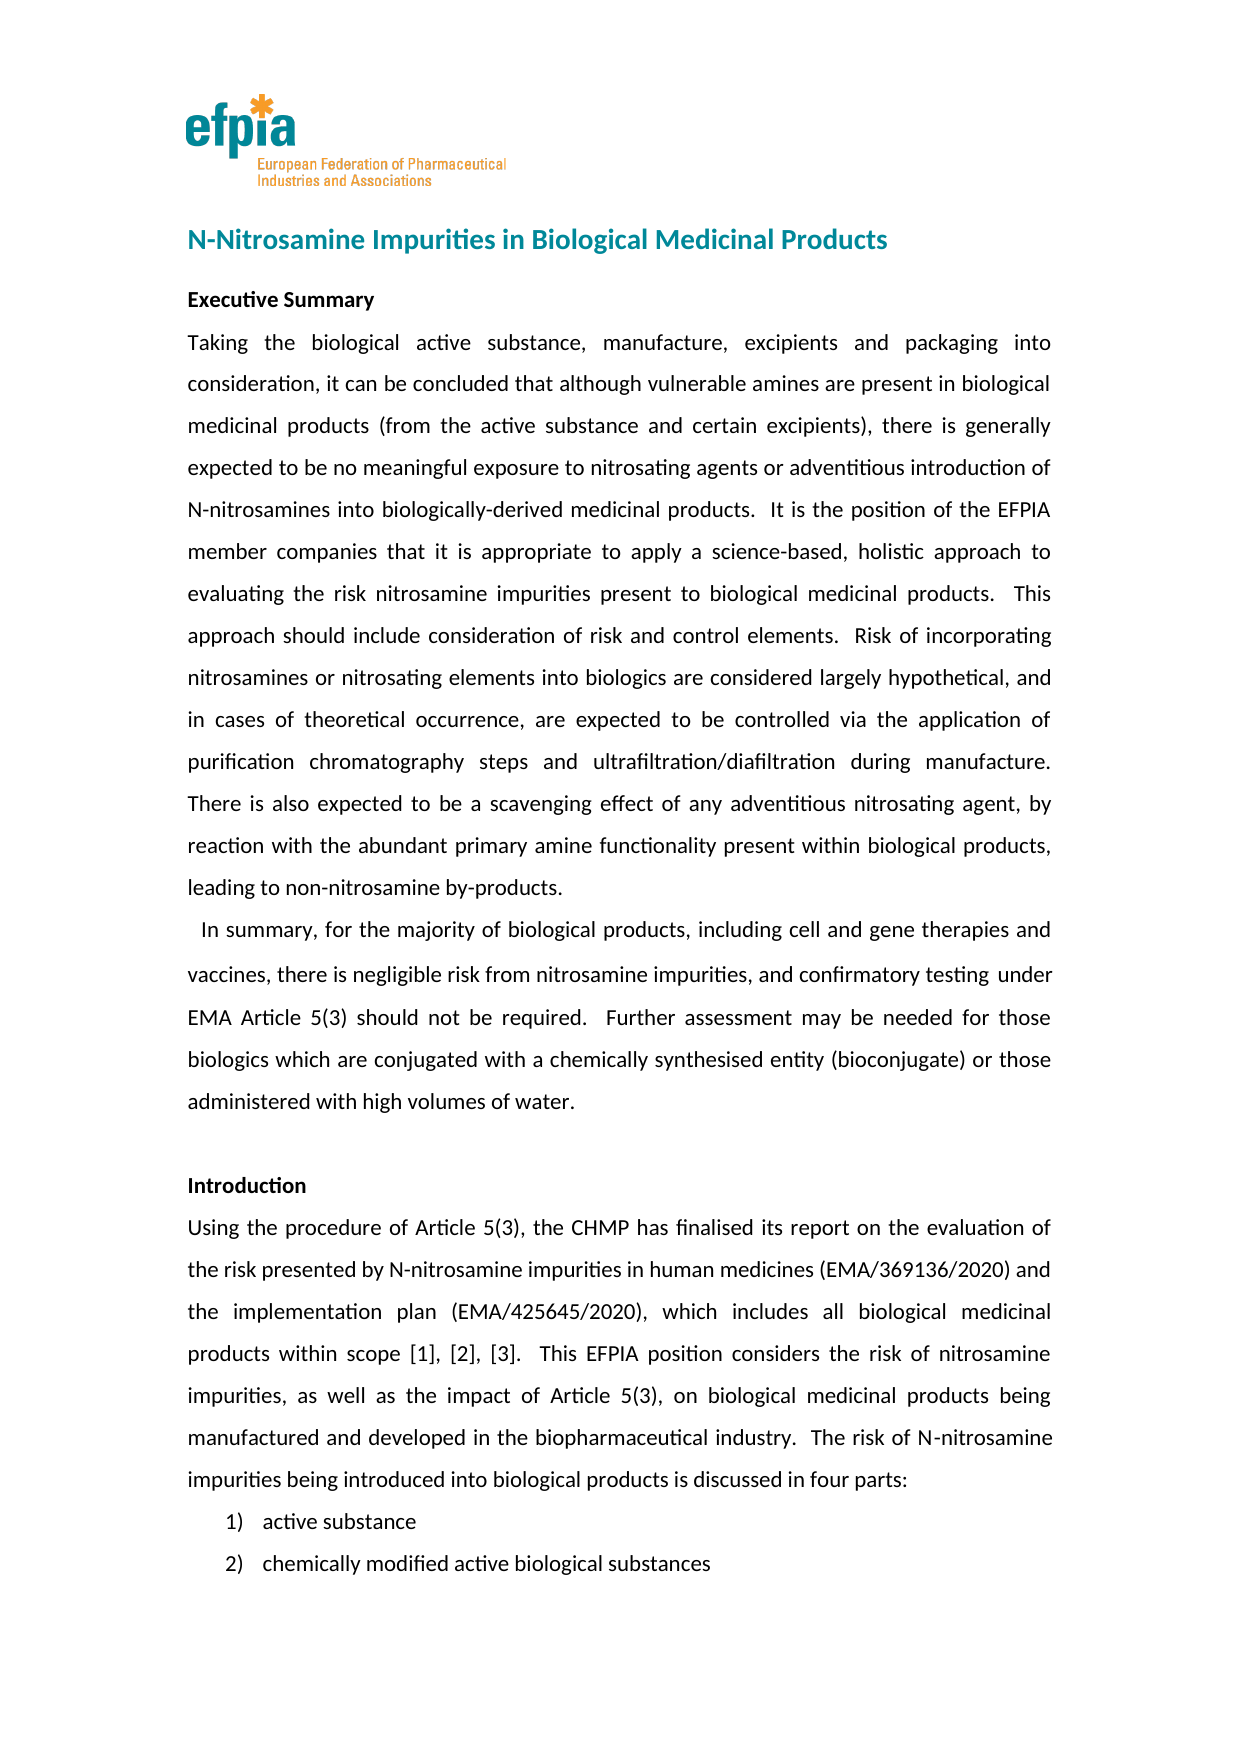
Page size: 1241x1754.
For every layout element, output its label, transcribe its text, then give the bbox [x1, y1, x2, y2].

text Taking the biological active substance, manufacture, excipients and packaging into consideration, it can be concluded that although vulnerable amines are present in biological medicinal products (from the active substance and certain excipients), there is generally expected to be no meaningful exposure to nitrosating agents or adventitious introduction of N-nitrosamines into biologically-derived medicinal products. It is the position of the EFPIA member companies that it is appropriate to apply a science-based, holistic approach to evaluating the risk nitrosamine impurities present to biological medicinal products. This approach should include consideration of risk and control elements. Risk of incorporating nitrosamines or nitrosating elements into biologics are considered largely hypothetical, and in cases of theoretical occurrence, are expected to be controlled via the application of purification chromatography steps and ultrafiltration/diafiltration during manufacture. There is also expected to be a scavenging effect of any adventitious nitrosating agent, by reaction with the abundant primary amine functionality present within biological products, leading to non-nitrosamine by-products. [187, 328, 1053, 901]
text Executive Summary [187, 286, 1053, 314]
picture [186, 94, 506, 186]
list active substance [225, 1507, 1053, 1535]
text Using the procedure of Article 5(3), the CHMP has finalised its report on the evaluation of the risk presented by N-nitrosamine impurities in human medicines (EMA/369136/2020) and the implementation plan (EMA/425645/2020), which includes all biological medicinal products within scope [1], [2], [3]. This EFPIA position considers the risk of nitrosamine impurities, as well as the impact of Article 5(3), on biological medicinal products being manufactured and developed in the biopharmaceutical industry. The risk of N-nitrosamine impurities being introduced into biological products is discussed in four parts: [187, 1213, 1053, 1493]
text In summary, for the majority of biological products, including cell and gene therapies and vaccines, there is negligible risk from nitrosamine impurities, and confirmatory testing under EMA Article 5(3) should not be required. Further assessment may be needed for those biologics which are conjugated with a chemically synthesised entity (bioconjugate) or those administered with high volumes of water. [187, 915, 1053, 1115]
list chemically modified active biological substances [225, 1549, 1053, 1577]
text Introduction [187, 1171, 1053, 1199]
text N-Nitrosamine Impurities in Biological Medicinal Products [187, 221, 1053, 257]
